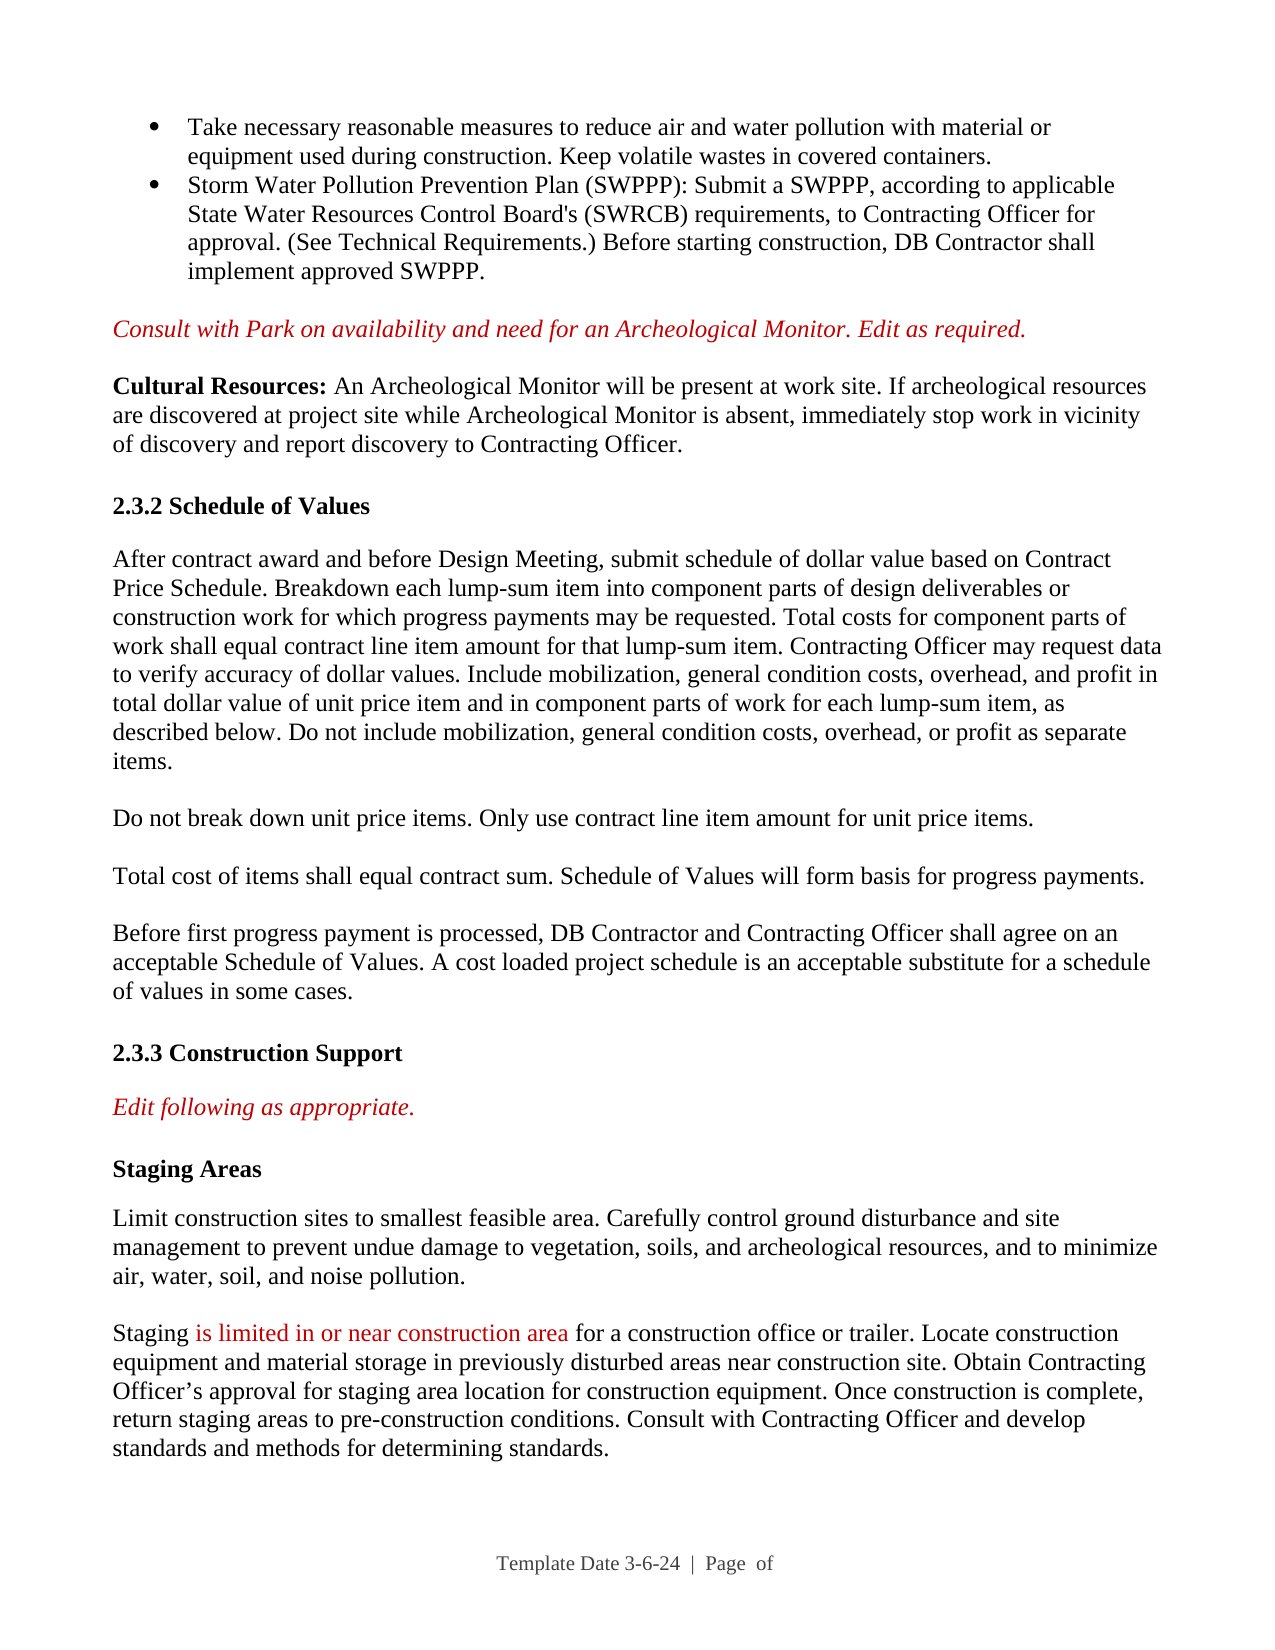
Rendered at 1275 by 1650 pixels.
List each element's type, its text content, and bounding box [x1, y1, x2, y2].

text Do not break down unit price items. Only use contract line item amount for unit price items. [112, 803, 1162, 832]
subtitle 2.3.3 Construction Support [112, 1038, 1162, 1067]
text Before first progress payment is processed, DB Contractor and Contracting Officer shall agree on an acceptable Schedule of Values. A cost loaded project schedule is an acceptable substitute for a schedule of values in some cases. [112, 918, 1162, 1004]
list Storm Water Pollution Prevention Plan (SWPPP): Submit a SWPPP, according to applicable State Water Resources Control Board's (SWRCB) requirements, to Contracting Officer for approval. (See Technical Requirements.) Before starting construction, DB Contractor shall implement approved SWPPP. [150, 170, 1162, 285]
text Total cost of items shall equal contract sum. Schedule of Values will form basis for progress payments. [112, 861, 1162, 889]
text Cultural Resources: An Archeological Monitor will be present at work site. If archeological resources are discovered at project site while Archeological Monitor is absent, immediately stop work in vicinity of discovery and report discovery to Contracting Officer. [112, 371, 1162, 457]
text Consult with Park on availability and need for an Archeological Monitor. Edit as required. [112, 314, 1162, 342]
text Limit construction sites to smallest feasible area. Carefully control ground disturbance and site management to prevent undue damage to vegetation, soils, and archeological resources, and to minimize air, water, soil, and noise pollution. [112, 1203, 1162, 1289]
text Edit following as appropriate. [112, 1092, 1162, 1120]
subtitle Staging Areas [112, 1154, 1162, 1182]
text Staging is limited in or near construction area for a construction office or trailer. Locate construction equipment and material storage in previously disturbed areas near construction site. Obtain Contracting Officer’s approval for staging area location for construction equipment. Once construction is complete, return staging areas to pre-construction conditions. Consult with Contracting Officer and develop standards and methods for determining standards. [112, 1318, 1162, 1462]
list Take necessary reasonable measures to reduce air and water pollution with material or equipment used during construction. Keep volatile wastes in covered containers. [150, 112, 1162, 170]
text After contract award and before Design Meeting, submit schedule of dollar value based on Contract Price Schedule. Breakdown each lump-sum item into component parts of design deliverables or construction work for which progress payments may be requested. Total costs for component parts of work shall equal contract line item amount for that lump-sum item. Contracting Officer may request data to verify accuracy of dollar values. Include mobilization, general condition costs, overhead, and profit in total dollar value of unit price item and in component parts of work for each lump-sum item, as described below. Do not include mobilization, general condition costs, overhead, or profit as separate items. [112, 544, 1162, 774]
subtitle 2.3.2 Schedule of Values [112, 491, 1162, 519]
